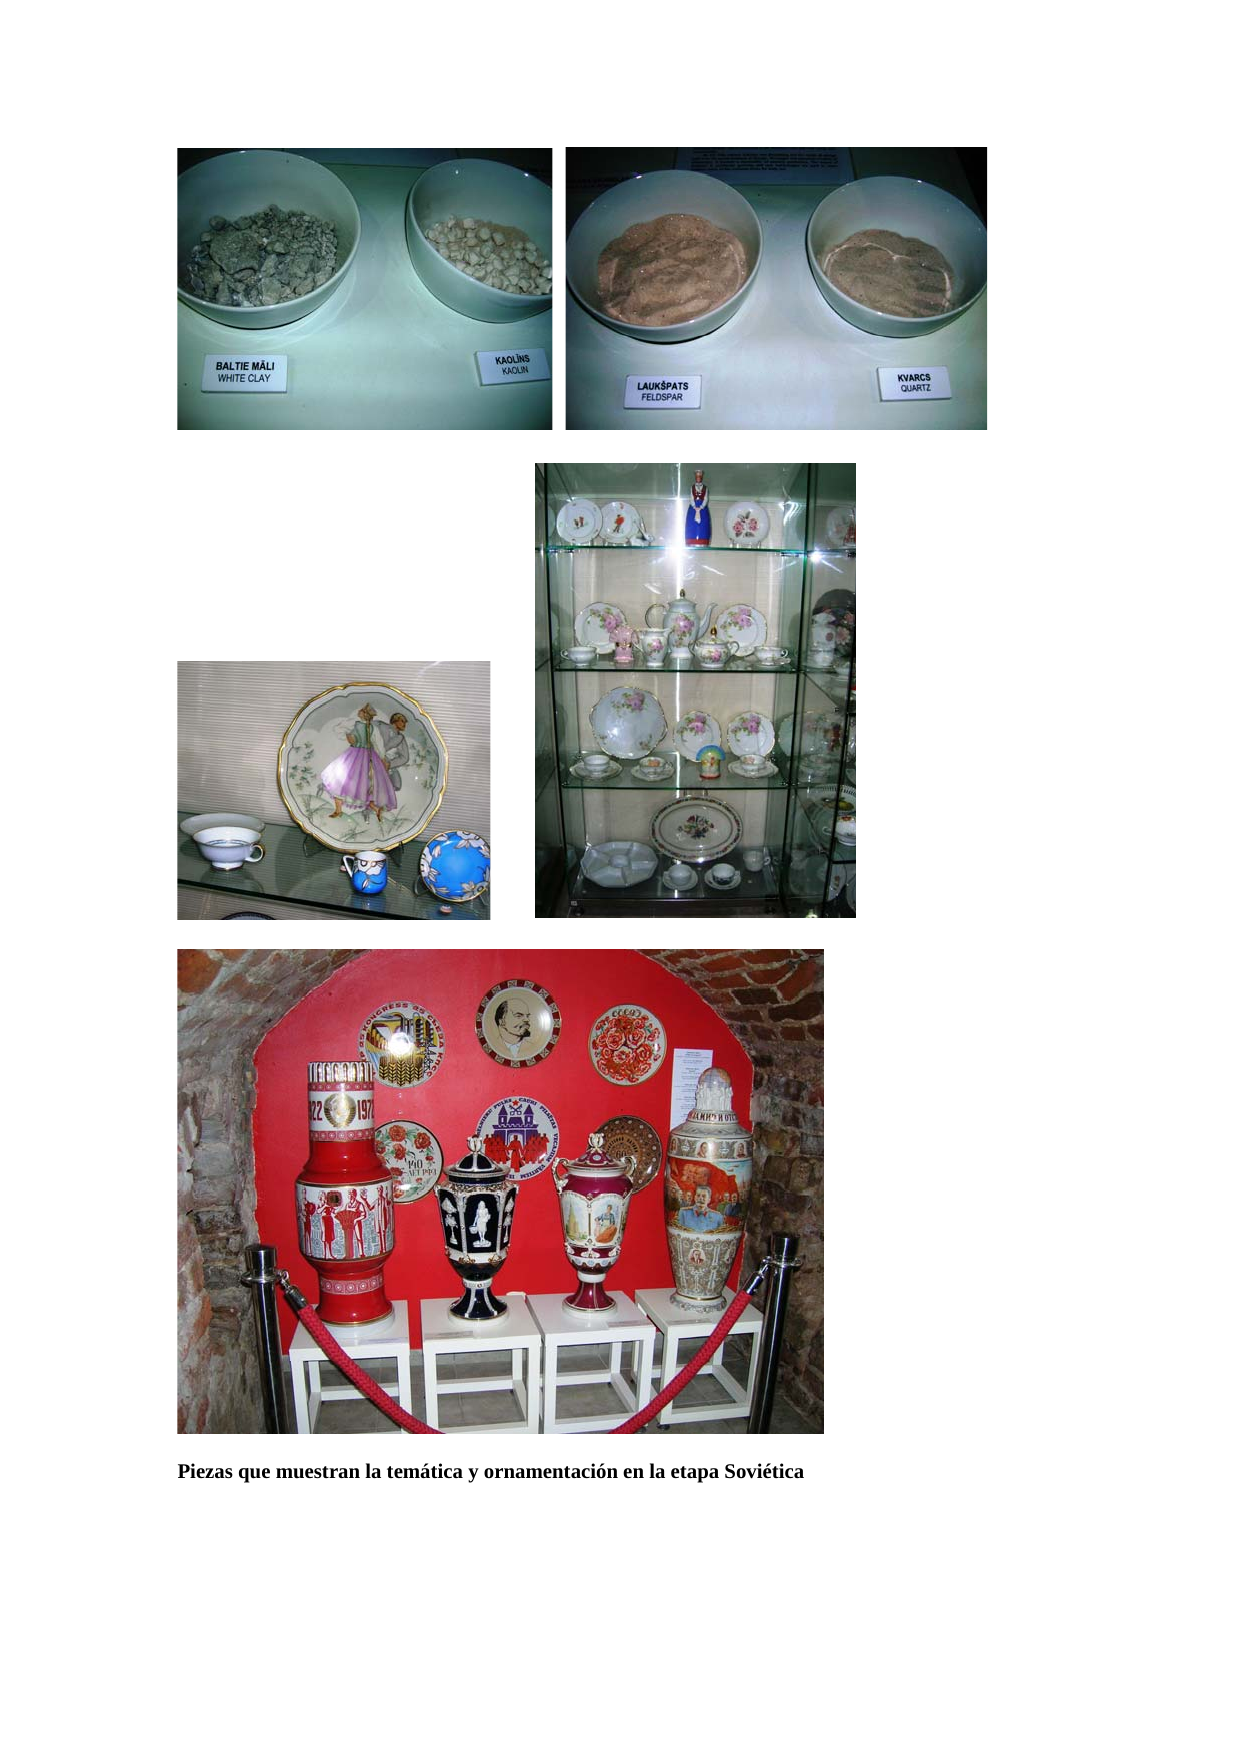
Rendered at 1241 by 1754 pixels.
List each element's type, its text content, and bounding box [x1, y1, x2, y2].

picture [177, 148, 553, 430]
picture [565, 147, 988, 430]
picture [177, 661, 491, 920]
picture [177, 949, 824, 1434]
picture [535, 463, 856, 918]
text Piezas que muestran la temática y ornamentación en la etapa Soviética [177, 1459, 1076, 1483]
